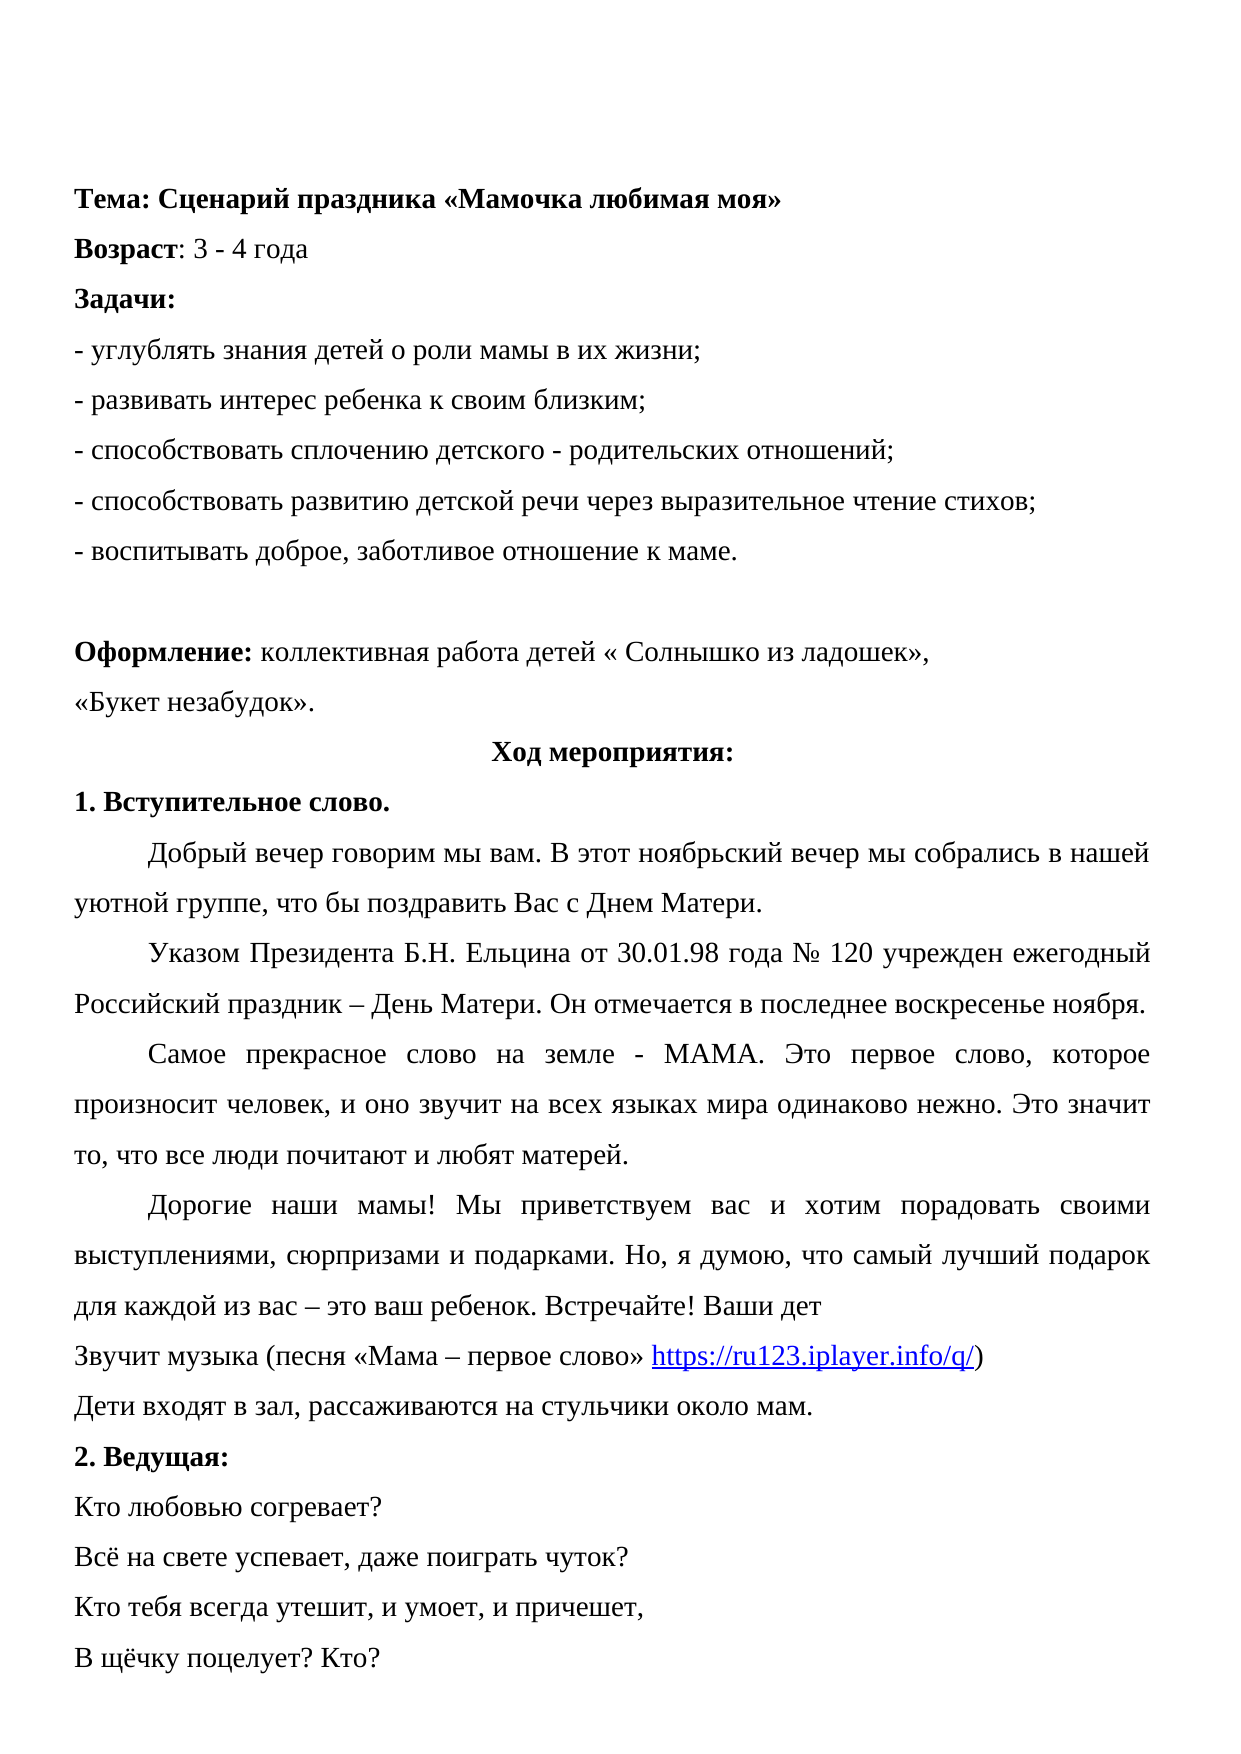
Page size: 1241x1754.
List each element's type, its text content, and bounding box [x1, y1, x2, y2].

text Добрый вечер говорим мы вам. В этот ноябрьский вечер мы собрались в нашей уютной группе, что бы поздравить Вас с Днем Матери. [74, 835, 1152, 919]
text Ход мероприятия: [74, 734, 1152, 768]
text Дорогие наши мамы! Мы приветствуем вас и хотим порадовать своими выступлениями, сюрпризами и подарками. Но, я думою, что самый лучший подарок для каждой из вас – это ваш ребенок. Встречайте! Ваши дет [74, 1187, 1152, 1321]
text Оформление: коллективная работа детей « Солнышко из ладошек», [74, 634, 1152, 667]
text Всё на свете успевает, даже поиграть чуток? [74, 1539, 1152, 1573]
text В щёчку поцелует? Кто? [74, 1640, 1152, 1673]
text - способствовать сплочению детского - родительских отношений; [74, 432, 1152, 466]
text 2. Ведущая: [74, 1439, 1152, 1472]
text Задачи: [74, 281, 1152, 315]
text Кто тебя всегда утешит, и умоет, и причешет, [74, 1589, 1152, 1623]
text Указом Президента Б.Н. Ельцина от 30.01.98 года № 120 учрежден ежегодный Российский праздник – День Матери. Он отмечается в последнее воскресенье ноября. [74, 936, 1152, 1019]
text - углублять знания детей о роли мамы в их жизни; [74, 332, 1152, 365]
text Кто любовью согревает? [74, 1489, 1152, 1522]
text Дети входят в зал, рассаживаются на стульчики около мам. [74, 1388, 1152, 1422]
text Звучит музыка (песня «Мама – первое слово» https://ru123.iplayer.info/q/) [74, 1338, 1152, 1372]
text Тема: Сценарий праздника «Мамочка любимая моя» [74, 181, 1152, 214]
text Самое прекрасное слово на земле - МАМА. Это первое слово, которое произносит человек, и оно звучит на всех языках мира одинаково нежно. Это значит то, что все люди почитают и любят матерей. [74, 1036, 1152, 1170]
text - способствовать развитию детской речи через выразительное чтение стихов; [74, 483, 1152, 516]
text - воспитывать доброе, заботливое отношение к маме. [74, 533, 1152, 567]
text «Букет незабудок». [74, 684, 1152, 717]
text Возраст: 3 - 4 года [74, 231, 1152, 265]
text - развивать интерес ребенка к своим близким; [74, 382, 1152, 416]
text 1. Вступительное слово. [74, 784, 1152, 818]
